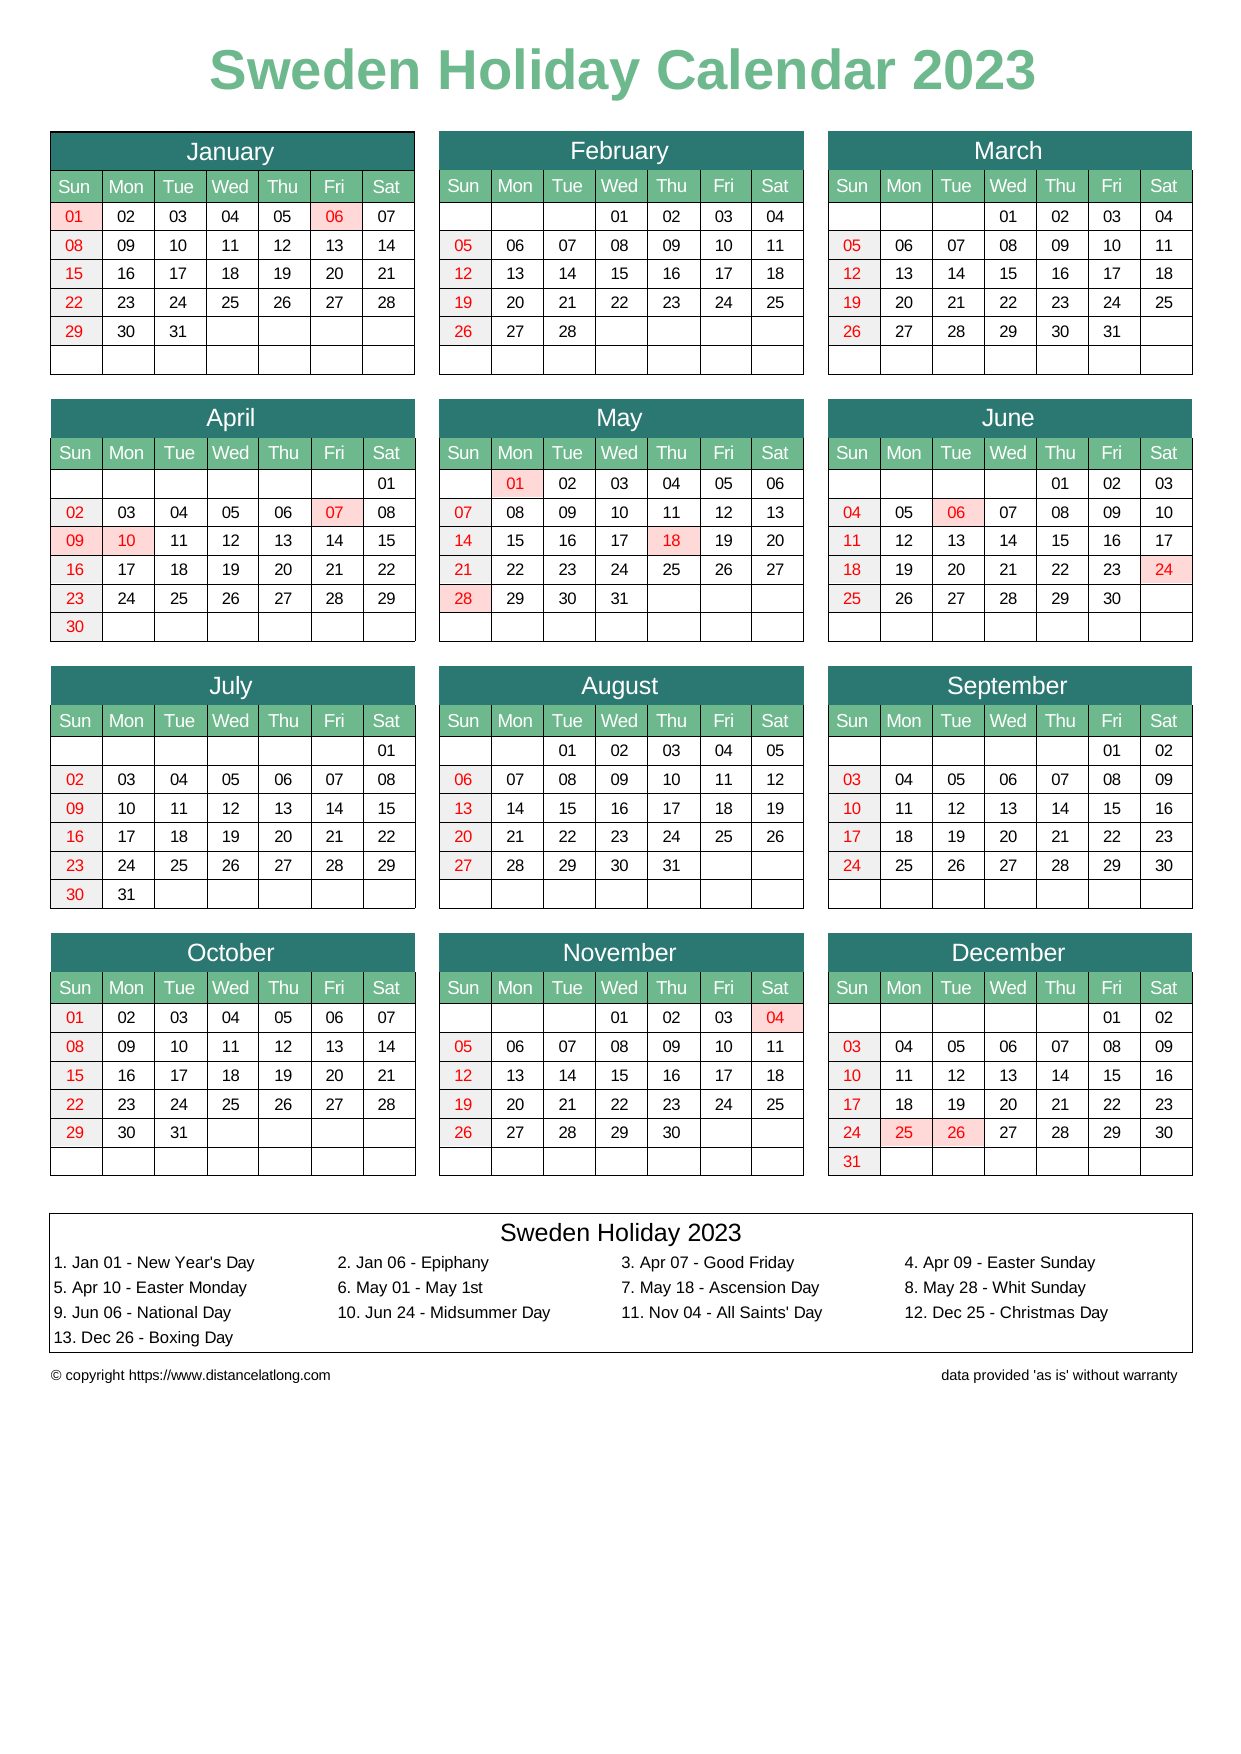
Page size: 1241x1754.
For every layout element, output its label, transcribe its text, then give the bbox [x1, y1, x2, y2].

table_cell 3. Apr 07 - Good Friday [586, 1250, 864, 1275]
table_cell 4. Apr 09 - Easter Sunday [864, 1250, 1192, 1275]
title Sweden Holiday Calendar 2023 [208, 37, 1038, 102]
table_cell 7. May 18 - Ascension Day [586, 1275, 864, 1300]
table_cell 5. Apr 10 - Easter Monday [50, 1275, 296, 1300]
table_cell 9. Jun 06 - National Day 13. Dec 26 - Boxing Day [50, 1300, 296, 1352]
table_cell 10. Jun 24 - Midsummer Day [296, 1300, 586, 1352]
table_cell 12. Dec 25 - Christmas Day [864, 1300, 1192, 1352]
table_cell 11. Nov 04 - All Saints' Day [586, 1300, 864, 1352]
text © copyright https://www.distancelatlong.com data provided 'as is' without warranty [51, 1367, 1205, 1383]
table_cell 8. May 28 - Whit Sunday [864, 1275, 1192, 1300]
table_cell 2. Jan 06 - Epiphany [296, 1250, 586, 1275]
table_cell 1. Jan 01 - New Year's Day [50, 1250, 296, 1275]
table_header Sweden Holiday 2023 [50, 1214, 1192, 1250]
table_cell 6. May 01 - May 1st [296, 1275, 586, 1300]
